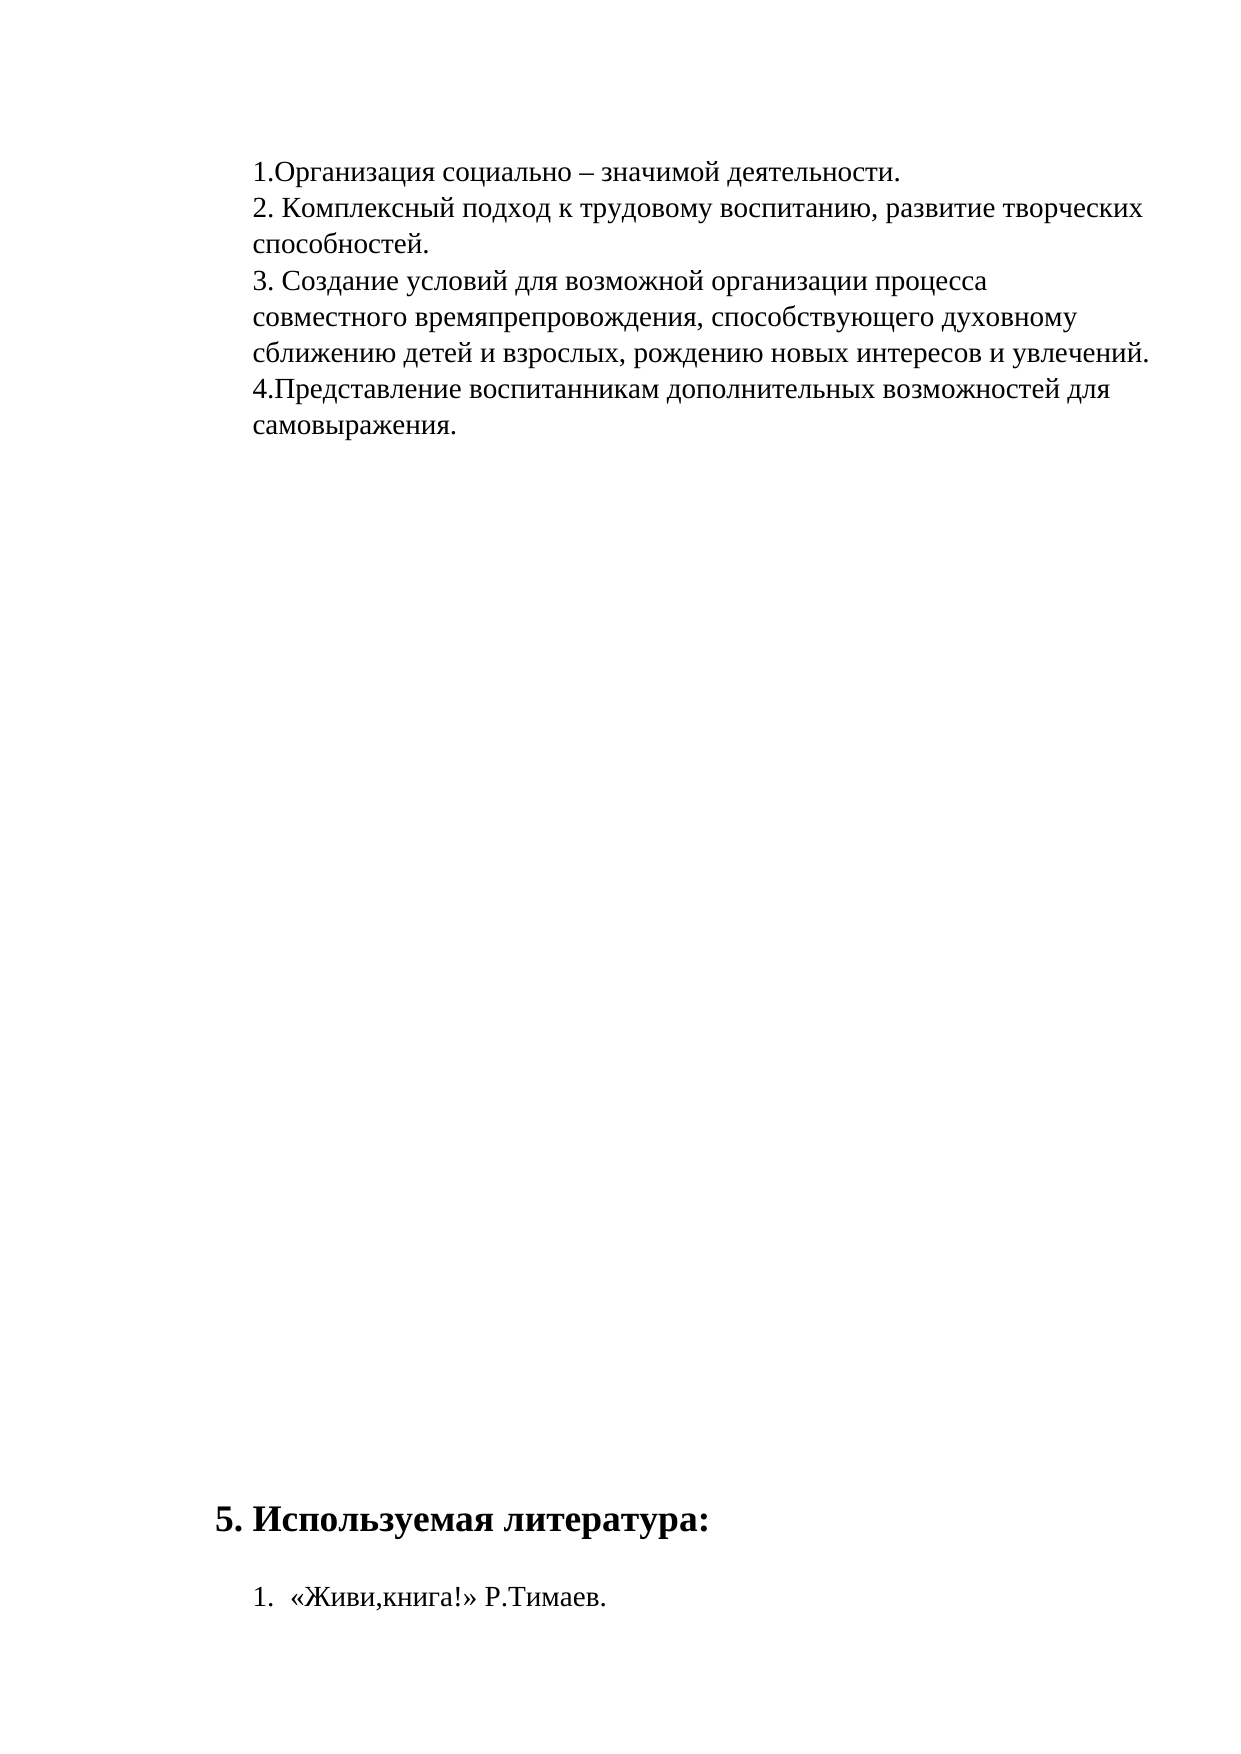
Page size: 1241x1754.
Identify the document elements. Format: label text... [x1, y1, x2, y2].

list Используемая литература: [215, 1496, 1152, 1539]
list 2. Комплексный подход к трудовому воспитанию, развитие творческих способностей. [252, 190, 1152, 260]
list «Живи,книга!» Р.Тимаев. [252, 1579, 1152, 1612]
list 4.Представление воспитанникам дополнительных возможностей для самовыражения. [252, 371, 1152, 441]
list 3. Создание условий для возможной организации процесса совместного времяпрепровождения, способствующего духовному сближению детей и взрослых, рождению новых интересов и увлечений. [252, 263, 1152, 368]
list 1.Организация социально – значимой деятельности. [252, 154, 1152, 188]
